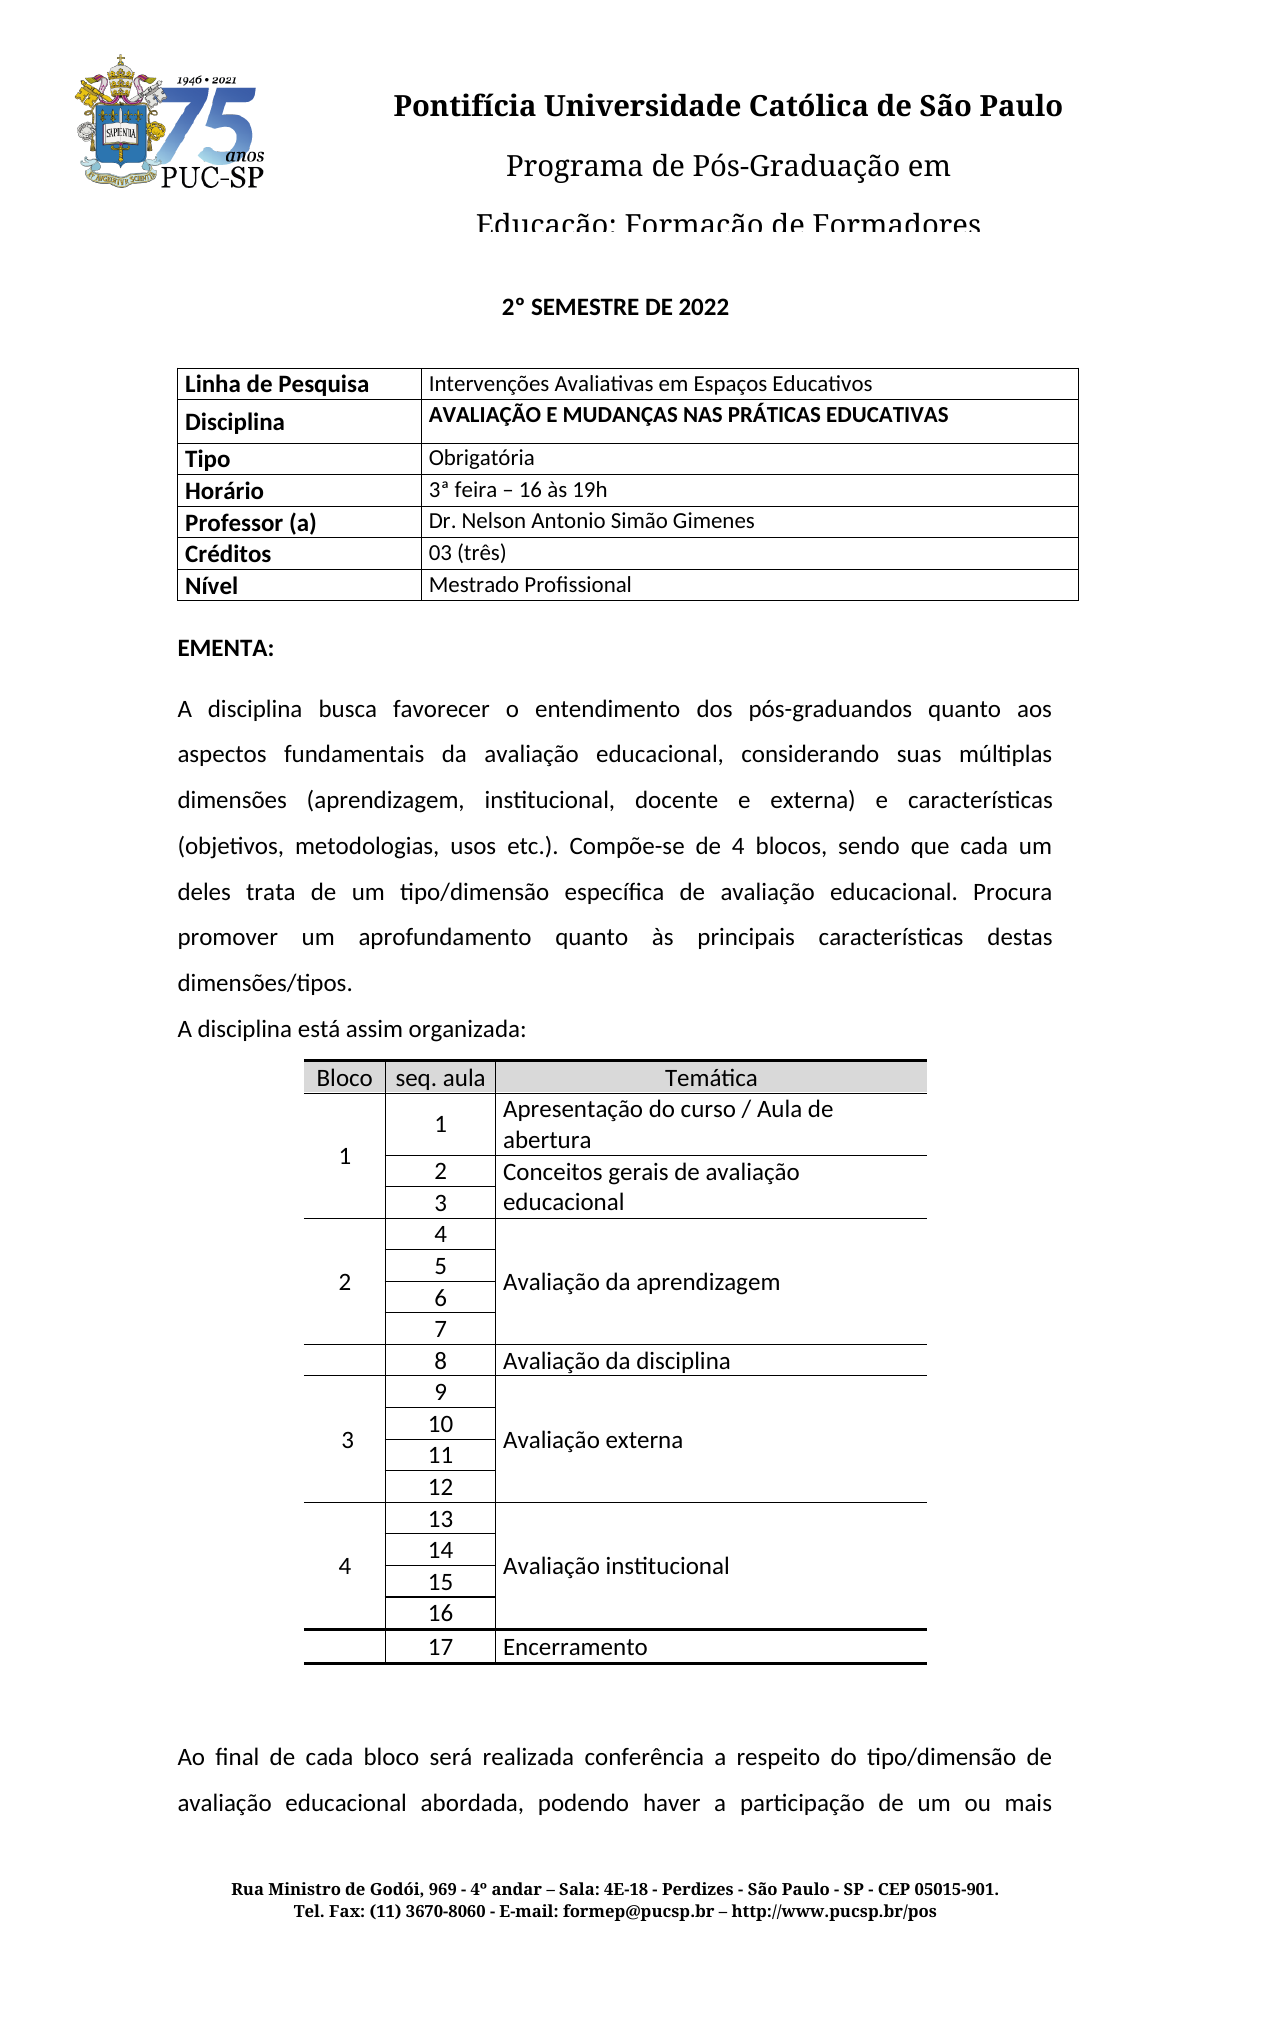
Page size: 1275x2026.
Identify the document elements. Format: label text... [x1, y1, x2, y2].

table_cell Tipo [178, 444, 421, 474]
table_cell 9 [386, 1376, 495, 1407]
table_cell 16 [386, 1598, 495, 1628]
table_header seq. aula [386, 1062, 495, 1092]
table_cell Mestrado Profissional [422, 570, 1078, 600]
table_cell Apresentação do curso / Aula de abertura [496, 1094, 927, 1154]
table_cell Dr. Nelson Antonio Simão Gimenes [422, 507, 1078, 537]
table_cell 17 [386, 1631, 495, 1662]
table_cell 1 [386, 1094, 495, 1154]
table_header Bloco [304, 1062, 385, 1092]
table_cell 3ª feira – 16 às 19h [422, 475, 1078, 506]
table_cell 13 [386, 1503, 495, 1533]
table_header Linha de Pesquisa [178, 369, 421, 399]
table_cell Horário [178, 475, 421, 506]
text A disciplina busca favorecer o entendimento dos pós-graduandos quanto aos aspectos fundamentais da avaliação educacional, considerando suas múltiplas dimensões (aprendizagem, institucional, docente e externa) e características (objetivos, metodologias, usos etc.). Compõe-se de 4 blocos, sendo que cada um deles trata de um tipo/dimensão específica de avaliação educacional. Procura promover um aprofundamento quanto às principais características destas dimensões/tipos. [177, 693, 1054, 998]
table_cell Encerramento [496, 1631, 927, 1662]
table_cell 14 [386, 1534, 495, 1565]
table_cell 3 [304, 1376, 385, 1502]
picture [46, 40, 296, 217]
table_cell Avaliação da disciplina [496, 1345, 927, 1375]
text A disciplina está assim organizada: [177, 1013, 1054, 1043]
table_cell 8 [386, 1345, 495, 1375]
table_cell Disciplina [178, 400, 421, 442]
table_cell 7 [386, 1313, 495, 1344]
table_cell Avaliação institucional [496, 1503, 927, 1628]
table_header Temática [496, 1062, 927, 1092]
table_cell 10 [386, 1408, 495, 1438]
table_cell 2 [304, 1219, 385, 1344]
table_cell 5 [386, 1250, 495, 1281]
table_cell 11 [386, 1440, 495, 1470]
table_cell AVALIAÇÃO E MUDANÇAS NAS PRÁTICAS EDUCATIVAS [422, 400, 1078, 442]
table_cell Professor (a) [178, 507, 421, 537]
table_cell 15 [386, 1566, 495, 1596]
table_cell 2 [386, 1156, 495, 1186]
table_header Intervenções Avaliativas em Espaços Educativos [422, 369, 1078, 399]
table_cell Obrigatória [422, 444, 1078, 474]
table_cell 1 [304, 1094, 385, 1218]
table_cell Conceitos gerais de avaliação educacional [496, 1156, 927, 1218]
text EMENTA: [177, 632, 1054, 662]
table_cell Avaliação da aprendizagem [496, 1219, 927, 1344]
table_cell 12 [386, 1471, 495, 1502]
table_cell [304, 1631, 385, 1662]
table_cell 4 [386, 1219, 495, 1249]
table_cell 4 [304, 1503, 385, 1628]
table_cell Créditos [178, 538, 421, 569]
table_cell 6 [386, 1282, 495, 1312]
table_cell Nível [178, 570, 421, 600]
table_cell Avaliação externa [496, 1376, 927, 1502]
table_cell [304, 1345, 385, 1375]
text 2º SEMESTRE DE 2022 [177, 291, 1054, 322]
table_cell 3 [386, 1187, 495, 1218]
table_cell 03 (três) [422, 538, 1078, 569]
